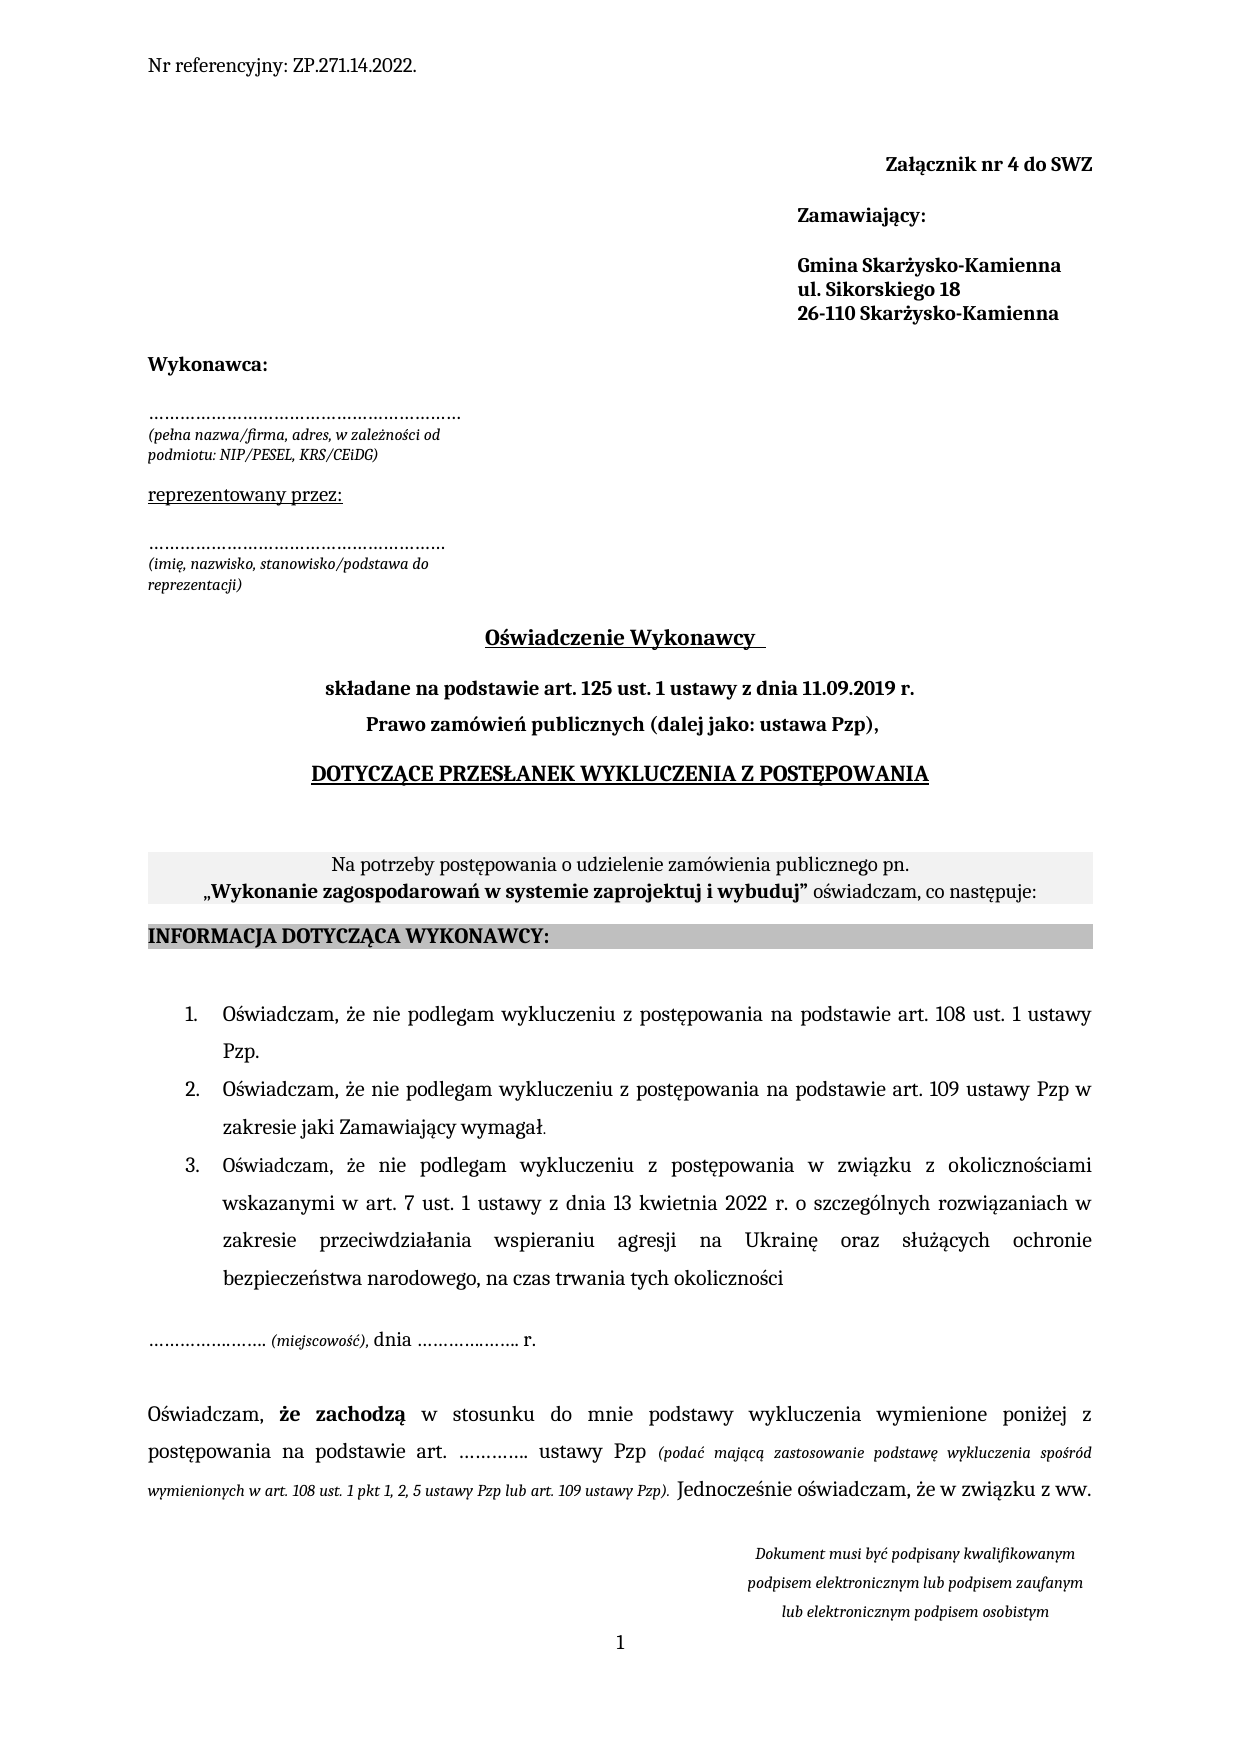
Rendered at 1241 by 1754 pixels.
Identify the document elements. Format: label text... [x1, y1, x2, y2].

list Oświadczam, że nie podlegam wykluczeniu z postępowania na podstawie art. 108 ust. 1 ustawy Pzp. [185, 1001, 1093, 1064]
text DOTYCZĄCE PRZESŁANEK WYKLUCZENIA Z POSTĘPOWANIA [148, 761, 1093, 787]
text reprezentowany przez: [148, 483, 1093, 507]
text Na potrzeby postępowania o udzielenie zamówienia publicznego pn. „Wykonanie zagospodarowań w systemie zaprojektuj i wybuduj” oświadczam, co następuje: [148, 852, 1093, 904]
list Oświadczam, że nie podlegam wykluczeniu z postępowania w związku z okolicznościami wskazanymi w art. 7 ust. 1 ustawy z dnia 13 kwietnia 2022 r. o szczególnych rozwiązaniach w zakresie przeciwdziałania wspieraniu agresji na Ukrainę oraz służących ochronie bezpieczeństwa narodowego, na czas trwania tych okoliczności [185, 1152, 1093, 1291]
text składane na podstawie art. 125 ust. 1 ustawy z dnia 11.09.2019 r. [148, 676, 1093, 700]
text (imię, nazwisko, stanowisko/podstawa do reprezentacji) [148, 555, 472, 594]
text ………………………………………………… [148, 531, 472, 555]
text …………….……. (miejscowość), dnia ………….……. r. [148, 1328, 1093, 1352]
text 26-110 Skarżysko-Kamienna [797, 302, 1093, 326]
text Wykonawca: [148, 353, 1093, 377]
text Zamawiający: [797, 204, 1093, 228]
text Gmina Skarżysko-Kamienna [797, 254, 1093, 278]
text INFORMACJA DOTYCZĄCA WYKONAWCY: [148, 924, 1093, 949]
list Oświadczam, że nie podlegam wykluczeniu z postępowania na podstawie art. 109 ustawy Pzp w zakresie jaki Zamawiający wymagał. [185, 1077, 1093, 1140]
text Prawo zamówień publicznych (dalej jako: ustawa Pzp), [148, 712, 1093, 736]
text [148, 1401, 1093, 1502]
text (pełna nazwa/firma, adres, w zależności od podmiotu: NIP/PESEL, KRS/CEiDG) [148, 425, 472, 465]
text Oświadczenie Wykonawcy [148, 624, 1093, 651]
text Załącznik nr 4 do SWZ [694, 152, 1093, 176]
text …………………………………………………… [148, 401, 472, 425]
text ul. Sikorskiego 18 [797, 278, 1093, 302]
